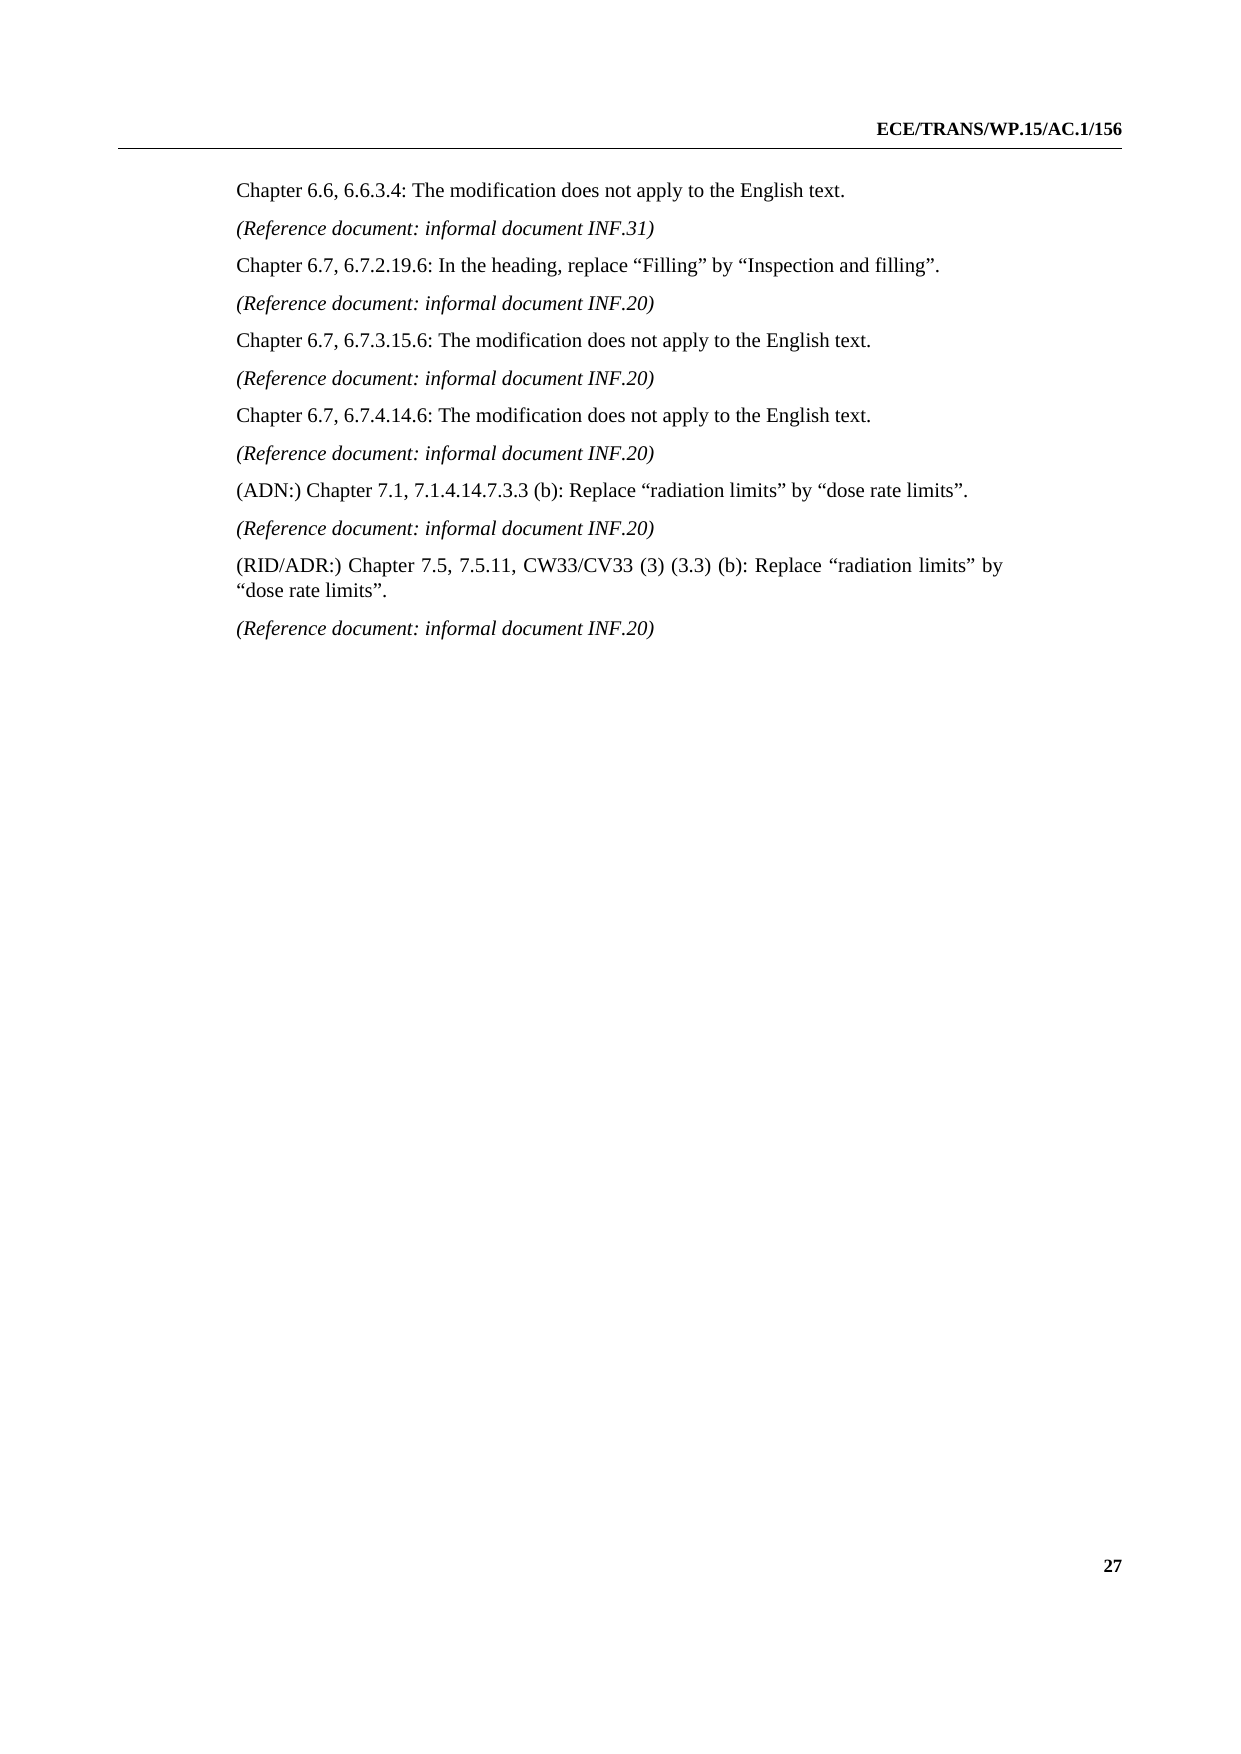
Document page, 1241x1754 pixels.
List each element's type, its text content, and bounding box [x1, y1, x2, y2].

text Chapter 6.7, 6.7.3.15.6: The modification does not apply to the English text. [236, 327, 1004, 352]
text (Reference document: informal document INF.20) [236, 515, 1004, 540]
text Chapter 6.6, 6.6.3.4: The modification does not apply to the English text. [236, 177, 1004, 202]
text (RID/ADR:) Chapter 7.5, 7.5.11, CW33/CV33 (3) (3.3) (b): Replace “radiation limits” by “dose rate limits”. [236, 552, 1004, 602]
text (Reference document: informal document INF.20) [236, 290, 1004, 315]
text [236, 215, 1004, 240]
text Chapter 6.7, 6.7.4.14.6: The modification does not apply to the English text. [236, 402, 1004, 427]
text (ADN:) Chapter 7.1, 7.1.4.14.7.3.3 (b): Replace “radiation limits” by “dose rate limits”. [236, 477, 1004, 502]
text (Reference document: informal document INF.20) [236, 615, 1004, 640]
text (Reference document: informal document INF.20) [236, 365, 1004, 390]
text Chapter 6.7, 6.7.2.19.6: In the heading, replace “Filling” by “Inspection and filling”. [236, 252, 1004, 277]
text (Reference document: informal document INF.20) [236, 440, 1004, 465]
